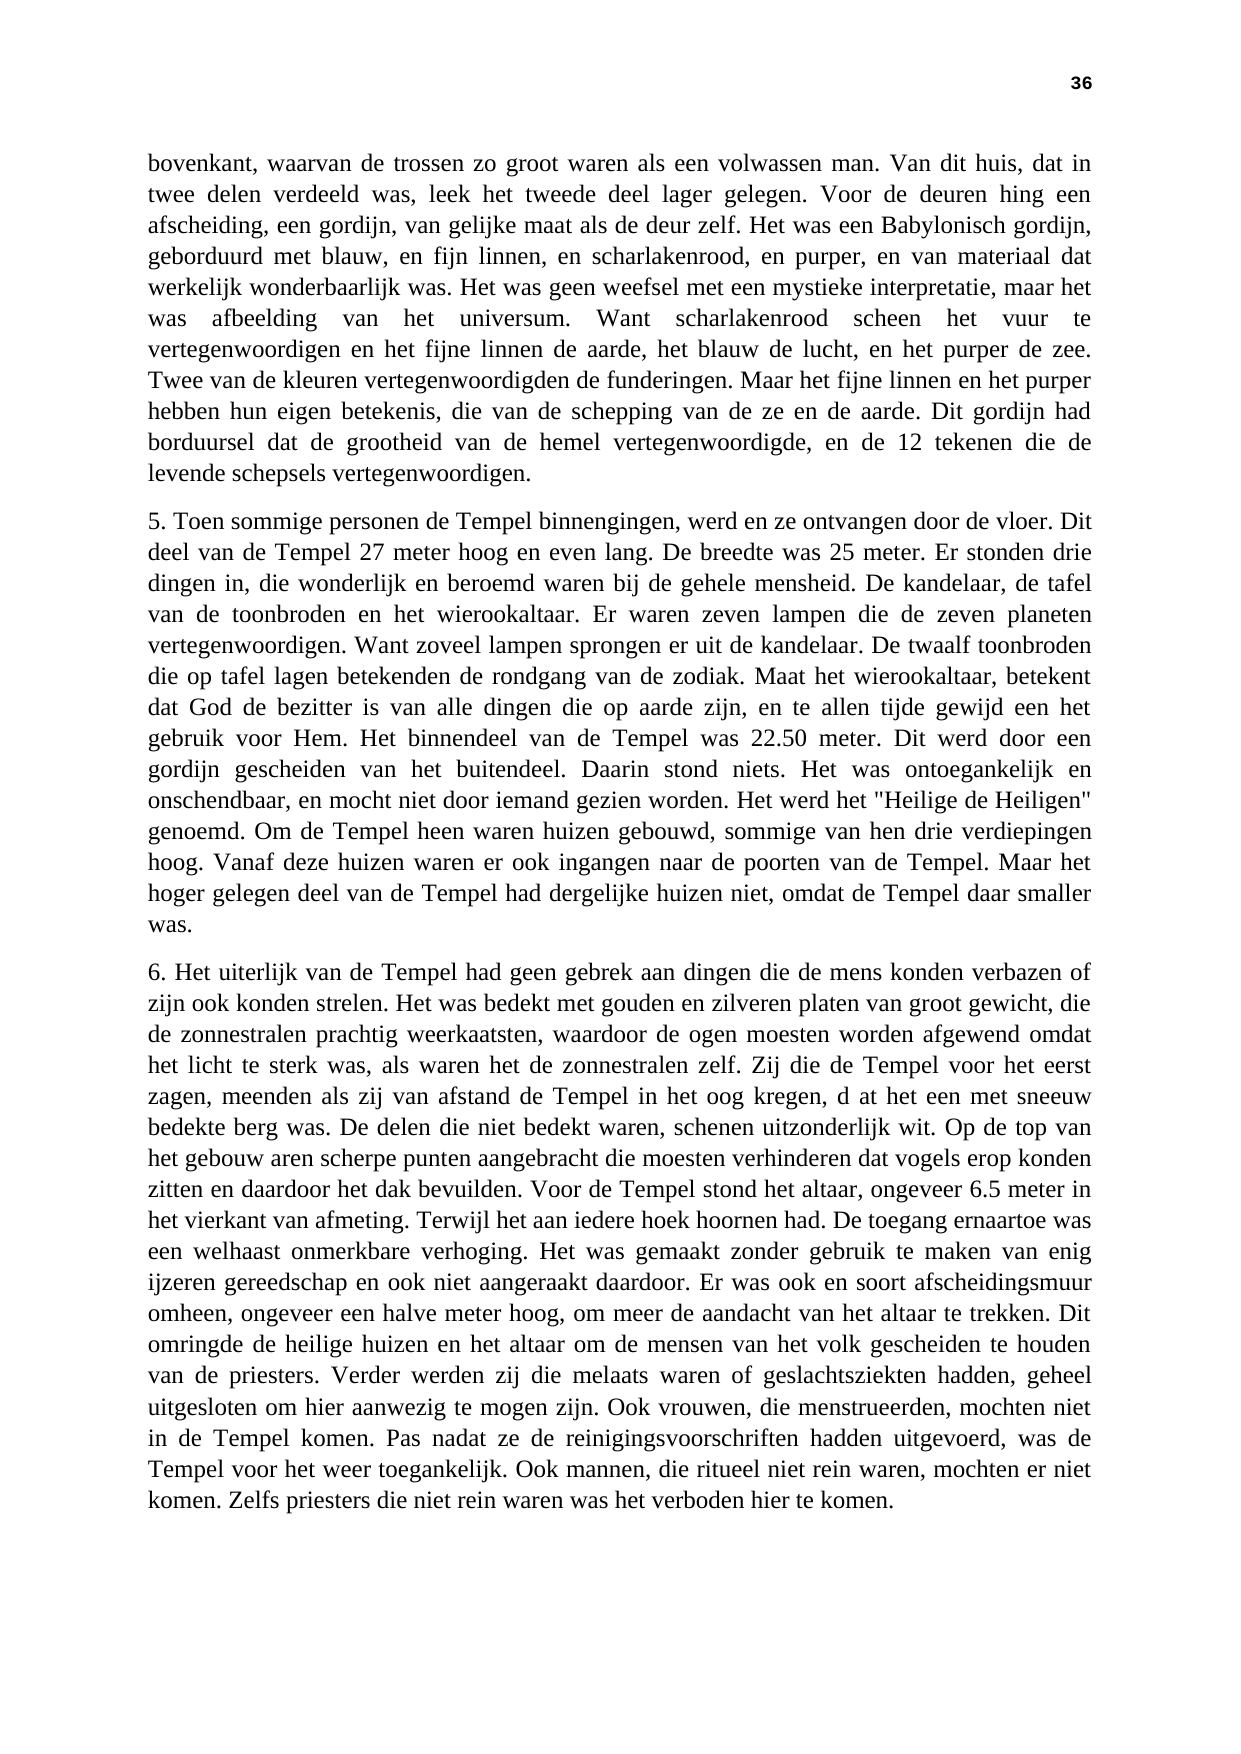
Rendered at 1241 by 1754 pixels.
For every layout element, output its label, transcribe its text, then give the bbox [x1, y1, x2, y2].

text 5. Toen sommige personen de Tempel binnengingen, werd en ze ontvangen door de vloer. Dit deel van de Tempel 27 meter hoog en even lang. De breedte was 25 meter. Er stonden drie dingen in, die wonderlijk en beroemd waren bij de gehele mensheid. De kandelaar, de tafel van de toonbroden en het wierookaltaar. Er waren zeven lampen die de zeven planeten vertegenwoordigen. Want zoveel lampen sprongen er uit de kandelaar. De twaalf toonbroden die op tafel lagen betekenden de rondgang van de zodiak. Maat het wierookaltaar, betekent dat God de bezitter is van alle dingen die op aarde zijn, en te allen tijde gewijd een het gebruik voor Hem. Het binnendeel van de Tempel was 22.50 meter. Dit werd door een gordijn gescheiden van het buitendeel. Daarin stond niets. Het was ontoegankelijk en onschendbaar, en mocht niet door iemand gezien worden. Het werd het "Heilige de Heiligen" genoemd. Om de Tempel heen waren huizen gebouwd, sommige van hen drie verdiepingen hoog. Vanaf deze huizen waren er ook ingangen naar de poorten van de Tempel. Maar het hoger gelegen deel van de Tempel had dergelijke huizen niet, omdat de Tempel daar smaller was. [148, 506, 1093, 938]
text 6. Het uiterlijk van de Tempel had geen gebrek aan dingen die de mens konden verbazen of zijn ook konden strelen. Het was bedekt met gouden en zilveren platen van groot gewicht, die de zonnestralen prachtig weerkaatsten, waardoor de ogen moesten worden afgewend omdat het licht te sterk was, als waren het de zonnestralen zelf. Zij die de Tempel voor het eerst zagen, meenden als zij van afstand de Tempel in het oog kregen, d at het een met sneeuw bedekte berg was. De delen die niet bedekt waren, schenen uitzonderlijk wit. Op de top van het gebouw aren scherpe punten aangebracht die moesten verhinderen dat vogels erop konden zitten en daardoor het dak bevuilden. Voor de Tempel stond het altaar, ongeveer 6.5 meter in het vierkant van afmeting. Terwijl het aan iedere hoek hoornen had. De toegang ernaartoe was een welhaast onmerkbare verhoging. Het was gemaakt zonder gebruik te maken van enig ijzeren gereedschap en ook niet aangeraakt daardoor. Er was ook en soort afscheidingsmuur omheen, ongeveer een halve meter hoog, om meer de aandacht van het altaar te trekken. Dit omringde de heilige huizen en het altaar om de mensen van het volk gescheiden te houden van de priesters. Verder werden zij die melaats waren of geslachtsziekten hadden, geheel uitgesloten om hier aanwezig te mogen zijn. Ook vrouwen, die menstrueerden, mochten niet in de Tempel komen. Pas nadat ze de reinigingsvoorschriften hadden uitgevoerd, was de Tempel voor het weer toegankelijk. Ook mannen, die ritueel niet rein waren, mochten er niet komen. Zelfs priesters die niet rein waren was het verboden hier te komen. [148, 957, 1093, 1513]
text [148, 148, 1093, 487]
